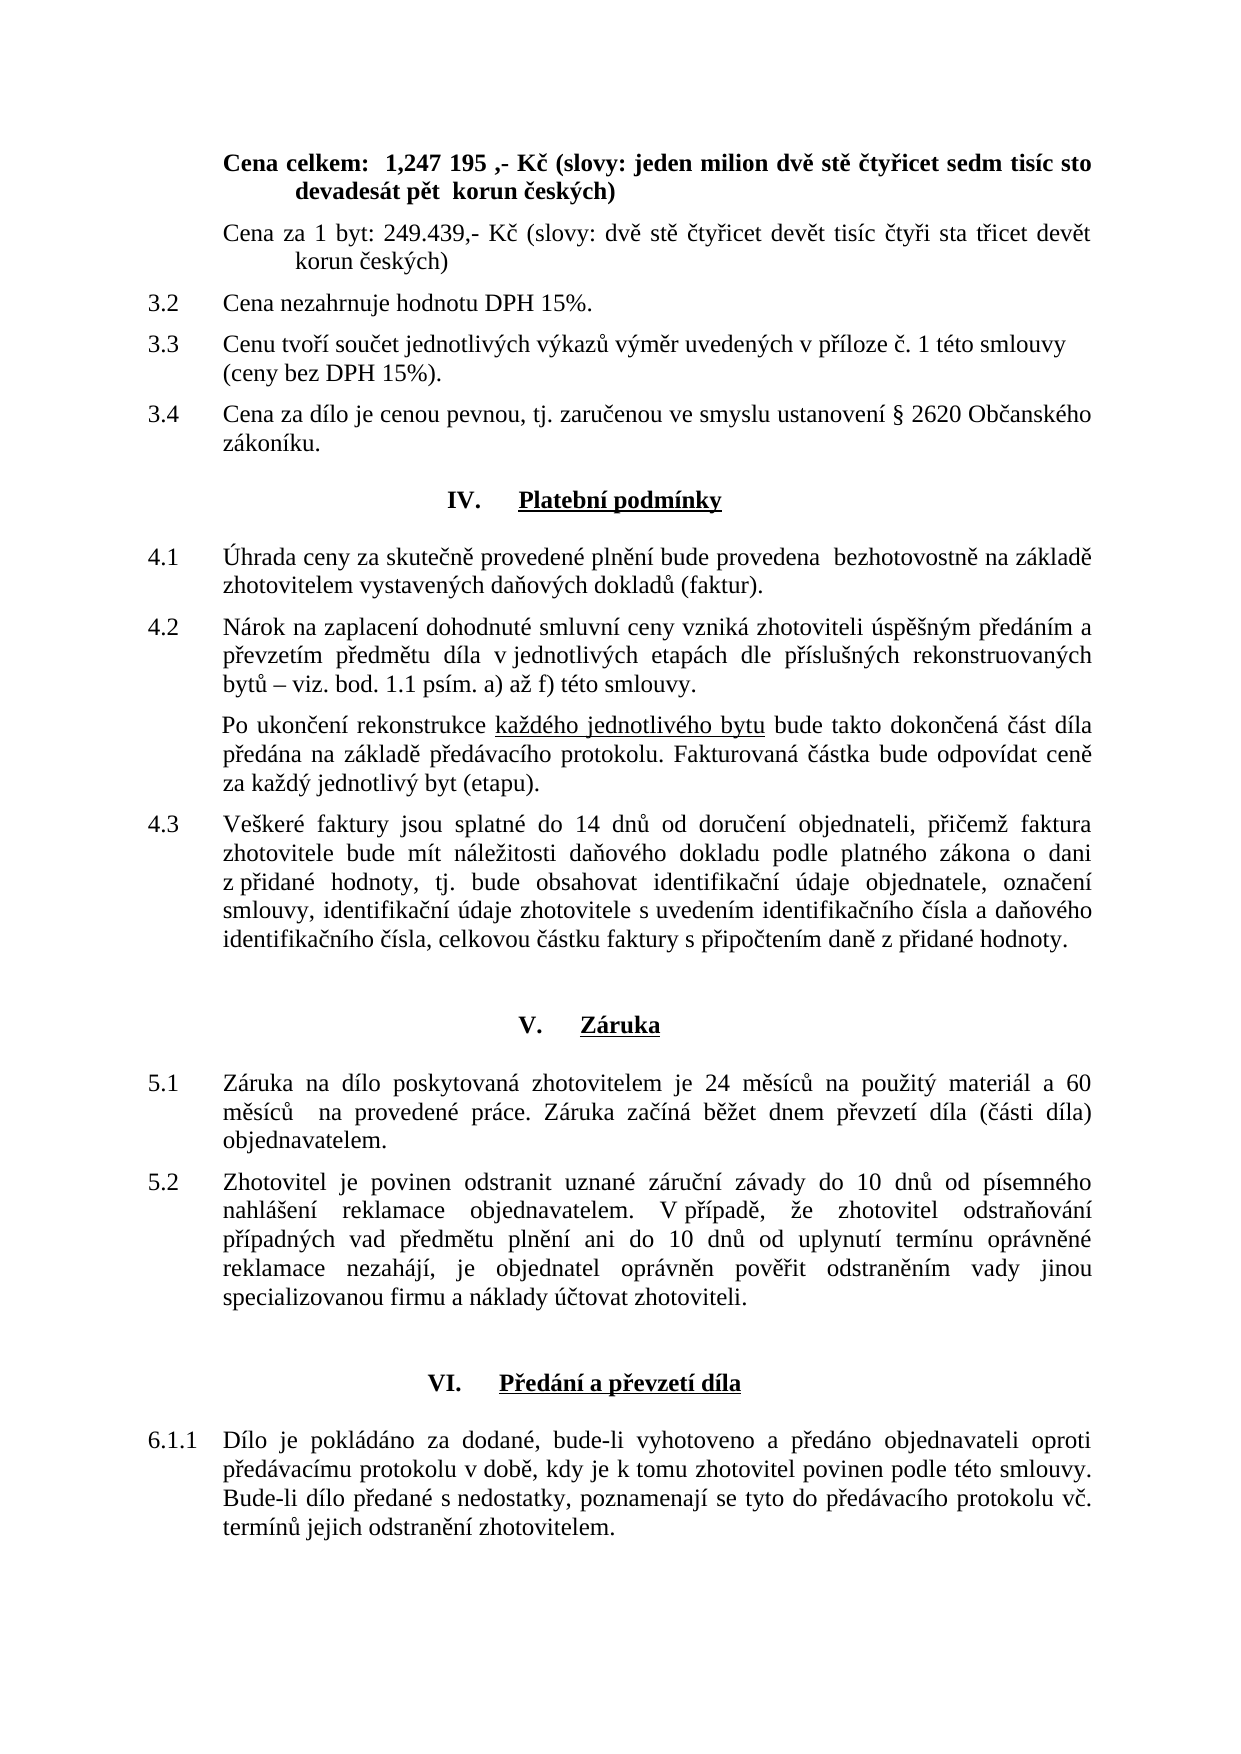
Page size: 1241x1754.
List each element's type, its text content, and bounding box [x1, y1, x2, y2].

list Dílo je pokládáno za dodané, bude-li vyhotoveno a předáno objednavateli oproti předávacímu protokolu v době, kdy je k tomu zhotovitel povinen podle této smlouvy. Bude-li dílo předané s nedostatky, poznamenají se tyto do předávacího protokolu vč. termínů jejich odstranění zhotovitelem. [148, 1426, 1093, 1541]
list Záruka [110, 1011, 1093, 1039]
text Po ukončení rekonstrukce každého jednotlivého bytu bude takto dokončená část díla předána na základě předávacího protokolu. Fakturovaná částka bude odpovídat ceně za každý jednotlivý byt (etapu). [221, 711, 1093, 797]
list Platební podmínky [110, 485, 1093, 514]
text Cena za 1 byt: 249.439,- Kč (slovy: dvě stě čtyřicet devět tisíc čtyři sta třicet devět korun českých) [223, 218, 1093, 275]
text 5.2 Zhotovitel je povinen odstranit uznané záruční závady do 10 dnů od písemného nahlášení reklamace objednavatelem. V případě, že zhotovitel odstraňování případných vad předmětu plnění ani do 10 dnů od uplynutí termínu oprávněné reklamace nezahájí, je objednatel oprávněn pověřit odstraněním vady jinou specializovanou firmu a náklady účtovat zhotoviteli. [148, 1167, 1093, 1311]
list Předání a převzetí díla [110, 1368, 1093, 1397]
text 4.3 Veškeré faktury jsou splatné do 14 dnů od doručení objednateli, přičemž faktura zhotovitele bude mít náležitosti daňového dokladu podle platného zákona o dani z přidané hodnoty, tj. bude obsahovat identifikační údaje objednatele, označení smlouvy, identifikační údaje zhotovitele s uvedením identifikačního čísla a daňového identifikačního čísla, celkovou částku faktury s připočtením daně z přidané hodnoty. [148, 809, 1093, 953]
text 3.2 Cena nezahrnuje hodnotu DPH 15%. [148, 288, 1093, 316]
text 4.1 Úhrada ceny za skutečně provedené plnění bude provedena bezhotovostně na základě zhotovitelem vystavených daňových dokladů (faktur). [148, 542, 1093, 599]
text (ceny bez DPH 15%). [148, 358, 1093, 386]
text 5.1 Záruka na dílo poskytovaná zhotovitelem je 24 měsíců na použitý materiál a 60 měsíců na provedené práce. Záruka začíná běžet dnem převzetí díla (části díla) objednavatelem. [148, 1068, 1093, 1154]
text 3.3 Cenu tvoří součet jednotlivých výkazů výměr uvedených v příloze č. 1 této smlouvy [148, 329, 1093, 358]
text 3.4 Cena za dílo je cenou pevnou, tj. zaručenou ve smyslu ustanovení § 2620 Občanského zákoníku. [148, 399, 1093, 456]
text 4.2 Nárok na zaplacení dohodnuté smluvní ceny vzniká zhotoviteli úspěšným předáním a převzetím předmětu díla v jednotlivých etapách dle příslušných rekonstruovaných bytů – viz. bod. 1.1 psím. a) až f) této smlouvy. [148, 612, 1093, 698]
text Cena celkem: 1,247 195 ,- Kč (slovy: jeden milion dvě stě čtyřicet sedm tisíc sto devadesát pět korun českých) [223, 148, 1093, 205]
